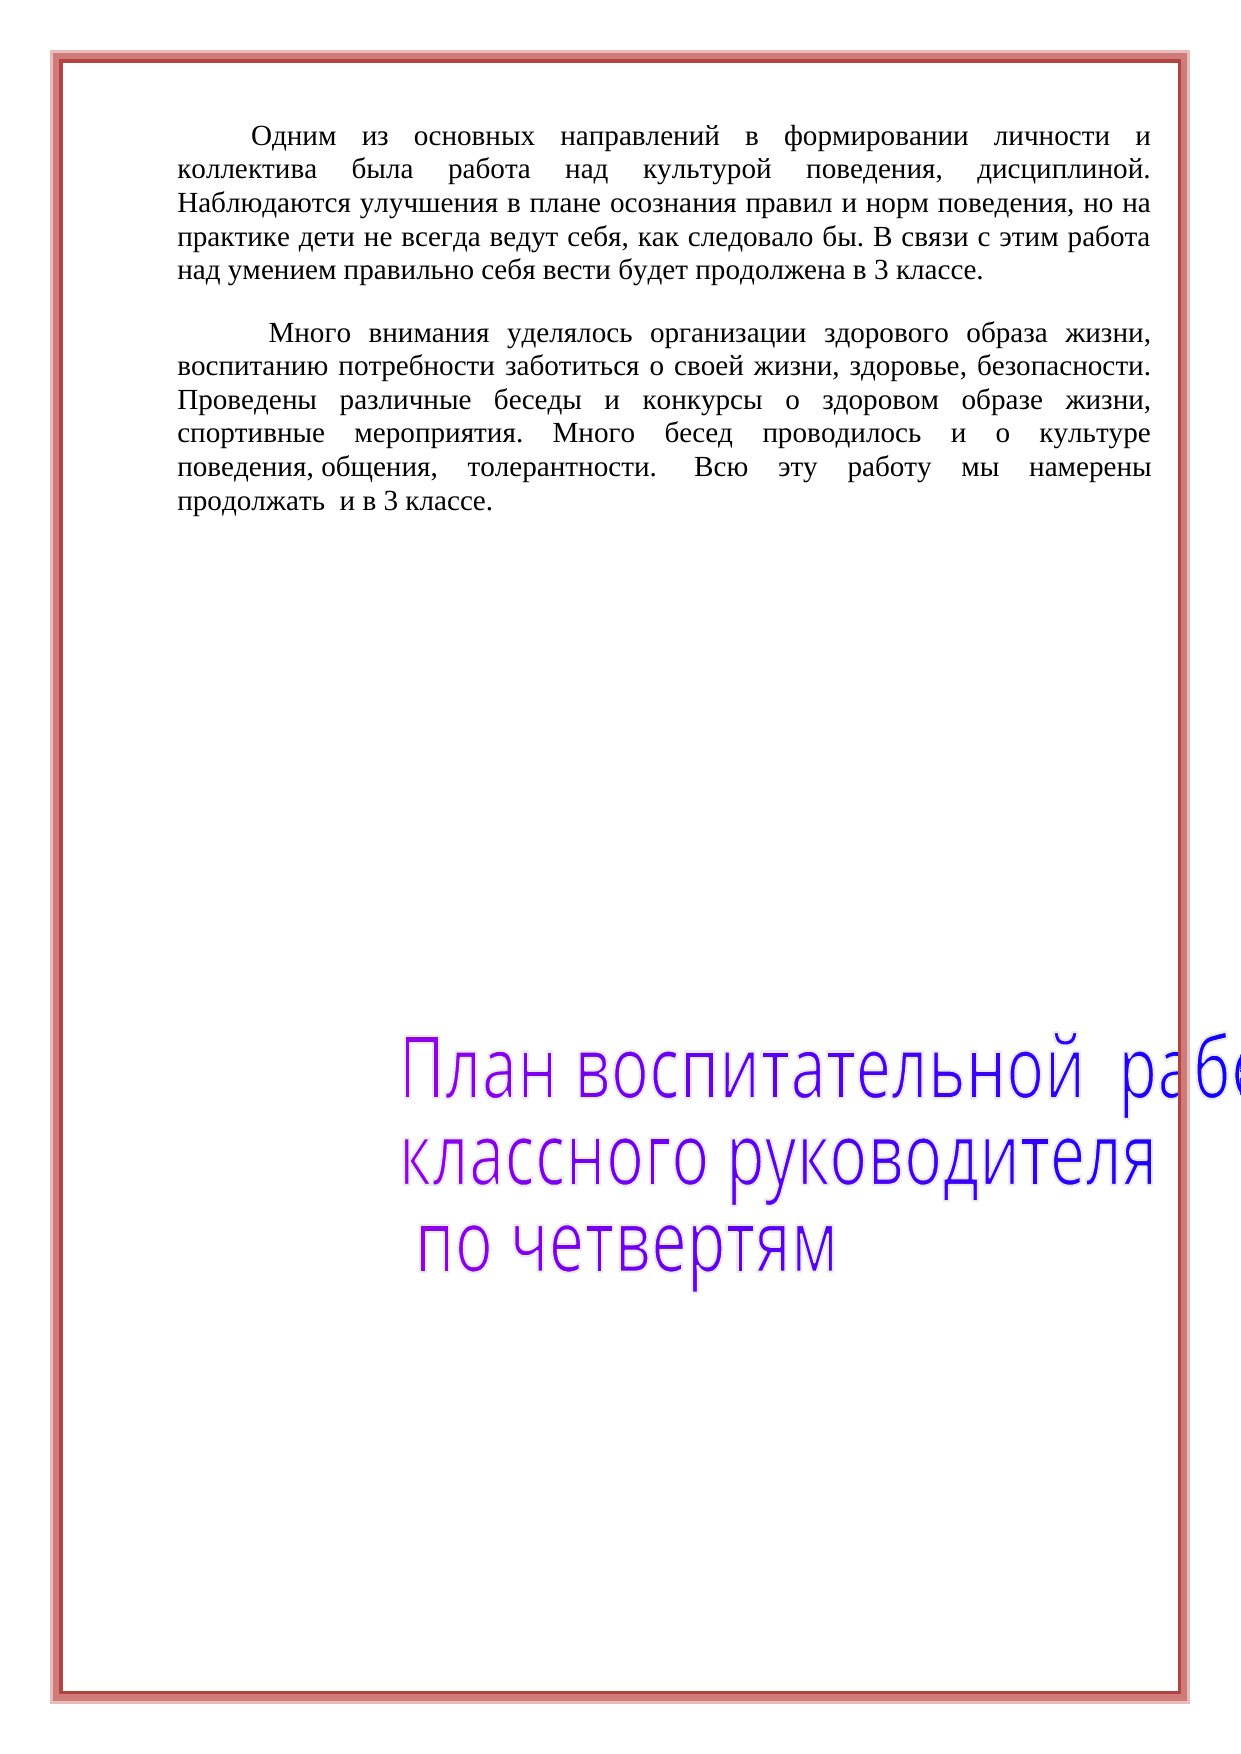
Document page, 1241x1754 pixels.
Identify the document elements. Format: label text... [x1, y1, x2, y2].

text Одним из основных направлений в формировании личности и коллектива была работа над культурой поведения, дисциплиной. Наблюдаются улучшения в плане осознания правил и норм поведения, но на практике дети не всегда ведут себя, как следовало бы. В связи с этим работа над умением правильно себя вести будет продолжена в 3 классе. [177, 118, 1152, 286]
text Много внимания уделялось организации здорового образа жизни, воспитанию потребности заботиться о своей жизни, здоровье, безопасности. Проведены различные беседы и конкурсы о здоровом образе жизни, спортивные мероприятия. Много бесед проводилось и о культуре поведения, общения, толерантности. Всю эту работу мы намерены продолжать и в 3 классе. [177, 315, 1152, 516]
